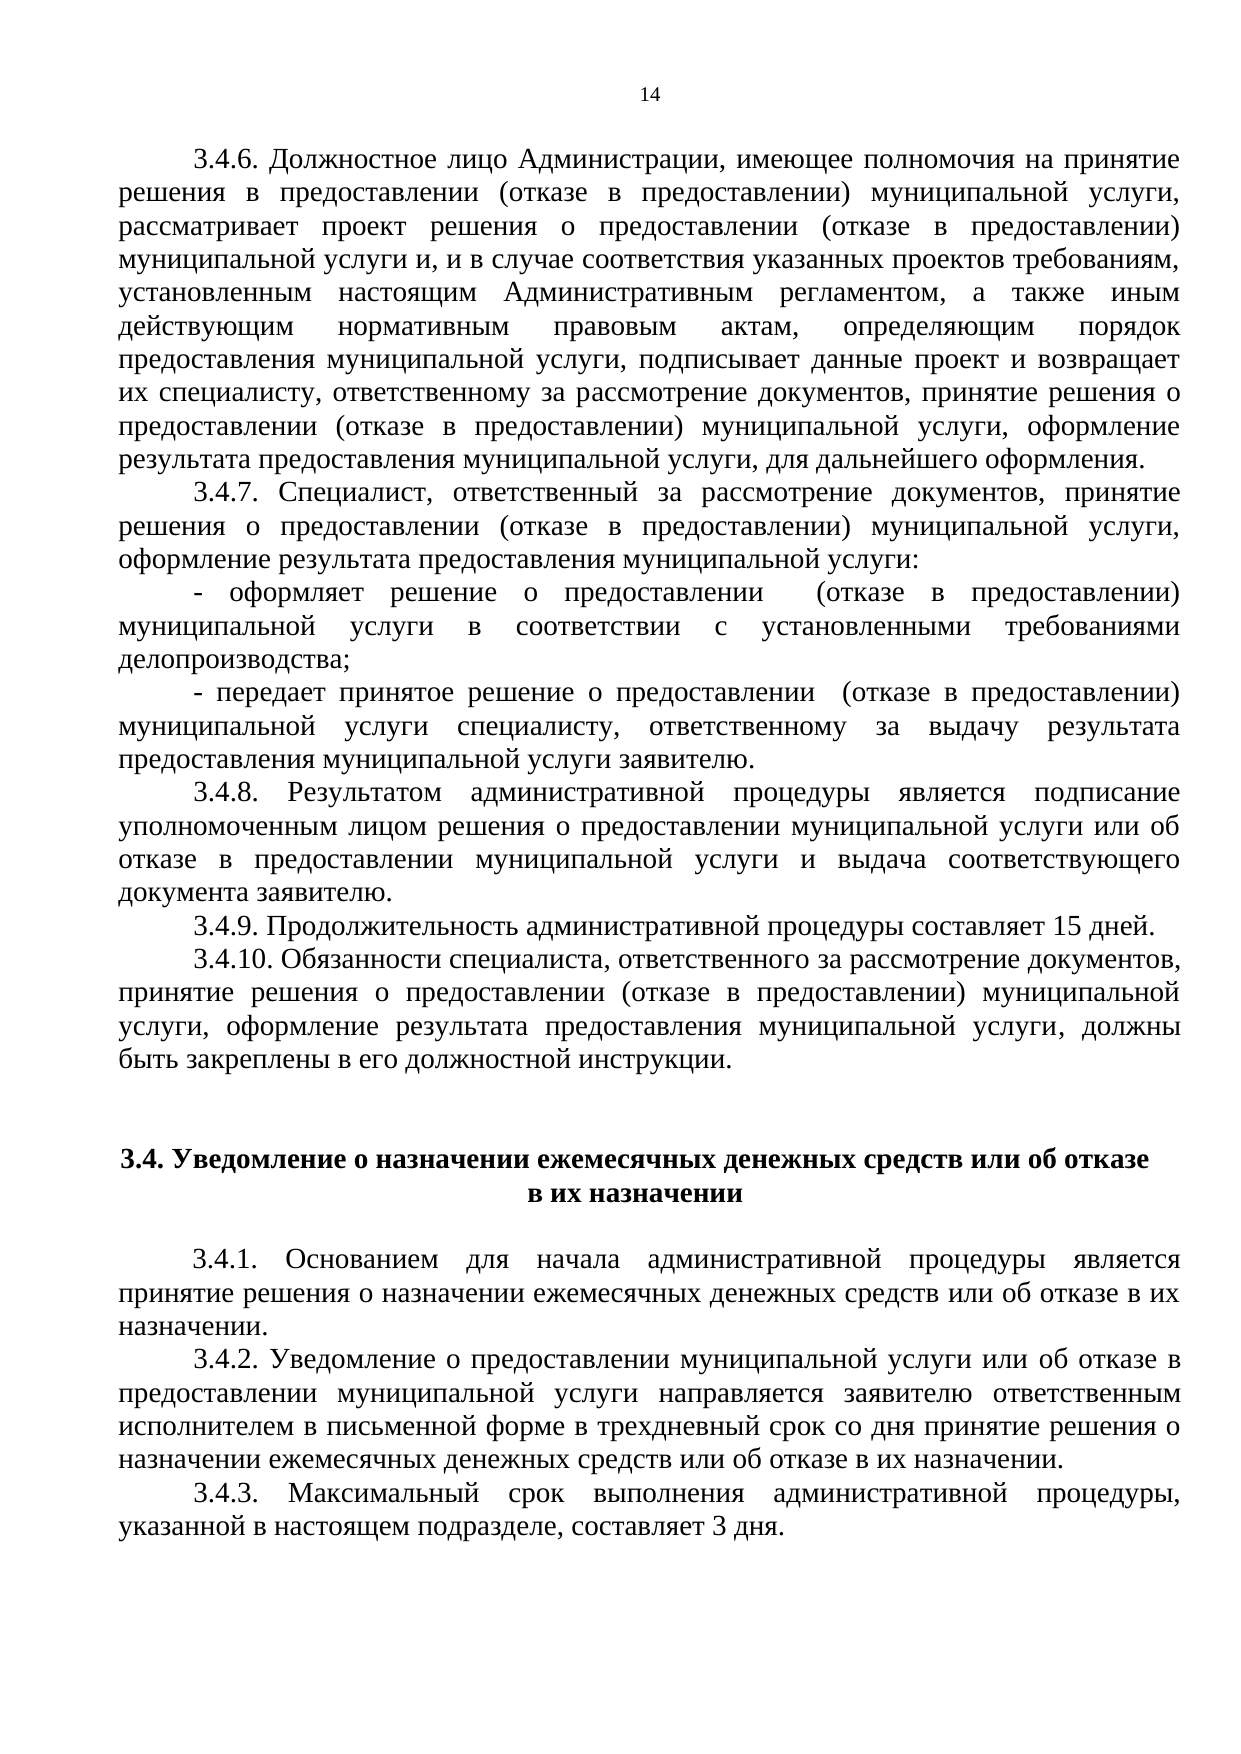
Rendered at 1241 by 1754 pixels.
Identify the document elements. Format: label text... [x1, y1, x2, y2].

text 3.4.9. Продолжительность административной процедуры составляет 15 дней. [118, 908, 1181, 942]
text 3.4.7. Специалист, ответственный за рассмотрение документов, принятие решения о предоставлении (отказе в предоставлении) муниципальной услуги, оформление результата предоставления муниципальной услуги: [118, 475, 1181, 575]
text 3.4.3. Максимальный срок выполнения административной процедуры, указанной в настоящем подразделе, составляет 3 дня. [118, 1475, 1181, 1542]
text 3.4.2. Уведомление о предоставлении муниципальной услуги или об отказе в предоставлении муниципальной услуги направляется заявителю ответственным исполнителем в письменной форме в трехдневный срок со дня принятие решения о назначении ежемесячных денежных средств или об отказе в их назначении. [118, 1342, 1181, 1475]
text 3.4.1. Основанием для начала административной процедуры является принятие решения о назначении ежемесячных денежных средств или об отказе в их назначении. [118, 1242, 1181, 1342]
text - оформляет решение о предоставлении (отказе в предоставлении) муниципальной услуги в соответствии с установленными требованиями делопроизводства; [118, 575, 1181, 675]
text 3.4.6. Должностное лицо Администрации, имеющее полномочия на принятие решения в предоставлении (отказе в предоставлении) муниципальной услуги, рассматривает проект решения о предоставлении (отказе в предоставлении) муниципальной услуги и, и в случае соответствия указанных проектов требованиям, установленным настоящим Административным регламентом, а также иным действующим нормативным правовым актам, определяющим порядок предоставления муниципальной услуги, подписывает данные проект и возвращает их специалисту, ответственному за рассмотрение документов, принятие решения о предоставлении (отказе в предоставлении) муниципальной услуги, оформление результата предоставления муниципальной услуги, для дальнейшего оформления. [118, 142, 1181, 475]
text 3.4. Уведомление о назначении ежемесячных денежных средств или об отказе в их назначении [118, 1142, 1152, 1209]
text - передает принятое решение о предоставлении (отказе в предоставлении) муниципальной услуги специалисту, ответственному за выдачу результата предоставления муниципальной услуги заявителю. [118, 675, 1181, 775]
text 3.4.8. Результатом административной процедуры является подписание уполномоченным лицом решения о предоставлении муниципальной услуги или об отказе в предоставлении муниципальной услуги и выдача соответствующего документа заявителю. [118, 775, 1181, 908]
text 3.4.10. Обязанности специалиста, ответственного за рассмотрение документов, принятие решения о предоставлении (отказе в предоставлении) муниципальной услуги, оформление результата предоставления муниципальной услуги, должны быть закреплены в его должностной инструкции. [118, 942, 1181, 1075]
